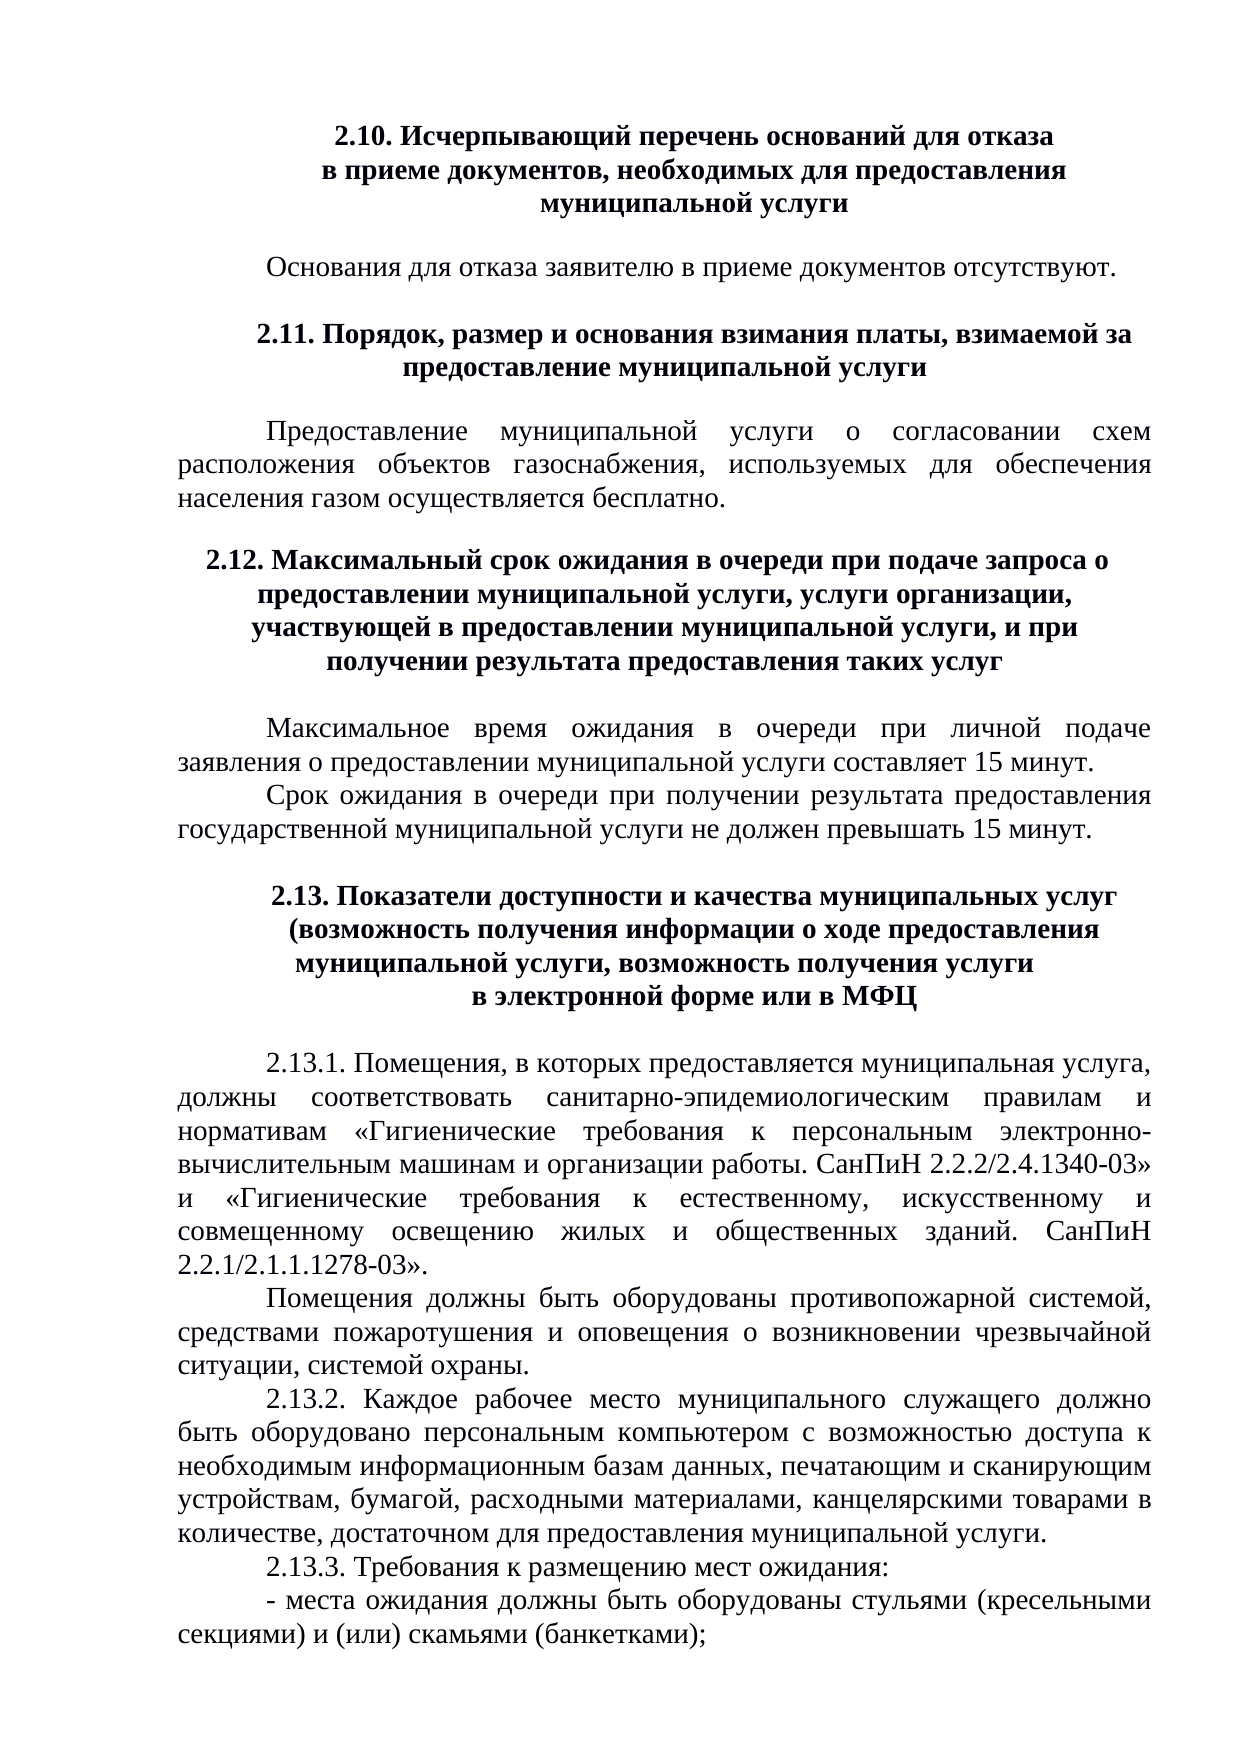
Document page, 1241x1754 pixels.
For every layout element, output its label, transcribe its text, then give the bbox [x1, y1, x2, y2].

text (возможность получения информации о ходе предоставления муниципальной услуги, возможность получения услуги [177, 911, 1152, 978]
text - места ожидания должны быть оборудованы стульями (кресельными секциями) и (или) скамьями (банкетками); [177, 1582, 1152, 1649]
list Максимальное время ожидания в очереди при личной подаче заявления о предоставлении муниципальной услуги составляет 15 минут. [177, 710, 1152, 777]
text 2.13. Показатели доступности и качества муниципальных услуг [177, 878, 1152, 911]
text в электронной форме или в МФЦ [177, 978, 1152, 1012]
list Срок ожидания в очереди при получении результата предоставления государственной муниципальной услуги не должен превышать 15 минут. [177, 777, 1152, 844]
list Предоставление муниципальной услуги о согласовании схем расположения объектов газоснабжения, используемых для обеспечения населения газом осуществляется бесплатно. [177, 413, 1152, 514]
text 2.13.3. Требования к размещению мест ожидания: [177, 1549, 1152, 1582]
text 2.13.2. Каждое рабочее место муниципального служащего должно быть оборудовано персональным компьютером с возможностью доступа к необходимым информационным базам данных, печатающим и сканирующим устройствам, бумагой, расходными материалами, канцелярскими товарами в количестве, достаточном для предоставления муниципальной услуги. [177, 1381, 1152, 1549]
text Помещения должны быть оборудованы противопожарной системой, средствами пожаротушения и оповещения о возникновении чрезвычайной ситуации, системой охраны. [177, 1280, 1152, 1381]
list Основания для отказа заявителю в приеме документов отсутствуют. [177, 249, 1152, 282]
text 2.12. Максимальный срок ожидания в очереди при подаче запроса о предоставлении муниципальной услуги, услуги организации, участвующей в предоставлении муниципальной услуги, и при получении результата предоставления таких услуг [162, 542, 1152, 677]
text 2.13.1. Помещения, в которых предоставляется муниципальная услуга, должны соответствовать санитарно-эпидемиологическим правилам и нормативам «Гигиенические требования к персональным электронно-вычислительным машинам и организации работы. СанПиН 2.2.2/2.4.1340-03» и «Гигиенические требования к естественному, искусственному и совмещенному освещению жилых и общественных зданий. СанПиН 2.2.1/2.1.1.1278-03». [177, 1046, 1152, 1280]
text муниципальной услуги [177, 185, 1152, 219]
text 2.10. Исчерпывающий перечень оснований для отказа [177, 118, 1152, 152]
text в приеме документов, необходимых для предоставления [177, 152, 1152, 185]
text 2.11. Порядок, размер и основания взимания платы, взимаемой за предоставление муниципальной услуги [177, 316, 1152, 383]
